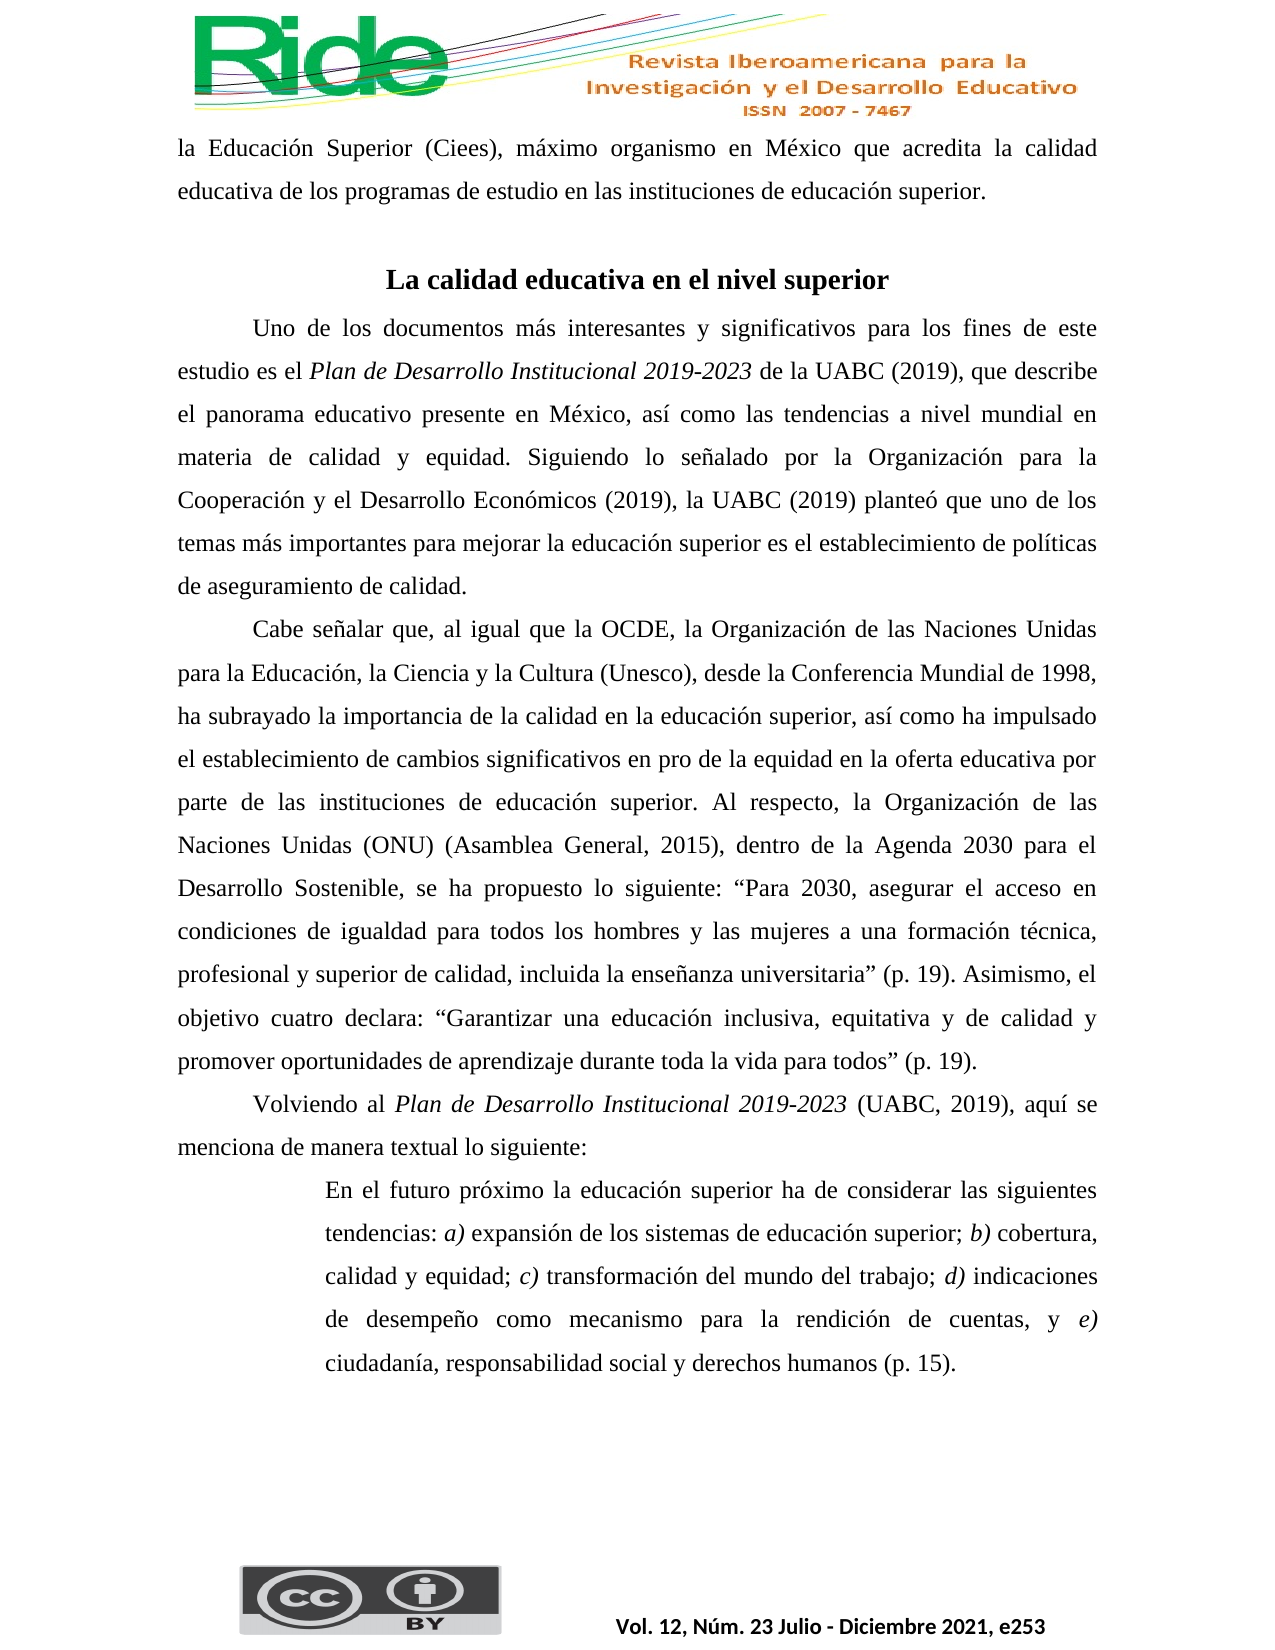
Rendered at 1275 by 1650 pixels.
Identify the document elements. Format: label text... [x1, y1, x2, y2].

text Cabe señalar que, al igual que la OCDE, la Organización de las Naciones Unidas para la Educación, la Ciencia y la Cultura (Unesco), desde la Conferencia Mundial de 1998, ha subrayado la importancia de la calidad en la educación superior, así como ha impulsado el establecimiento de cambios significativos en pro de la equidad en la oferta educativa por parte de las instituciones de educación superior. Al respecto, la Organización de las Naciones Unidas (ONU) (Asamblea General, 2015), dentro de la Agenda 2030 para el Desarrollo Sostenible, se ha propuesto lo siguiente: “Para 2030, asegurar el acceso en condiciones de igualdad para todos los hombres y las mujeres a una formación técnica, profesional y superior de calidad, incluida la enseñanza universitaria” (p. 19). Asimismo, el objetivo cuatro declara: “Garantizar una educación inclusiva, equitativa y de calidad y promover oportunidades de aprendizaje durante toda la vida para todos” (p. 19). [177, 614, 1098, 1074]
text Volviendo al Plan de Desarrollo Institucional 2019-2023 (UABC, 2019), aquí se menciona de manera textual lo siguiente: [177, 1089, 1098, 1161]
picture [239, 1565, 502, 1635]
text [177, 133, 1098, 205]
picture [194, 14, 1081, 119]
text En el futuro próximo la educación superior ha de considerar las siguientes tendencias: a) expansión de los sistemas de educación superior; b) cobertura, calidad y equidad; c) transformación del mundo del trabajo; d) indicaciones de desempeño como mecanismo para la rendición de cuentas, y e) ciudadanía, responsabilidad social y derechos humanos (p. 15). [325, 1175, 1098, 1376]
text Uno de los documentos más interesantes y significativos para los fines de este estudio es el Plan de Desarrollo Institucional 2019-2023 de la UABC (2019), que describe el panorama educativo presente en México, así como las tendencias a nivel mundial en materia de calidad y equidad. Siguiendo lo señalado por la Organización para la Cooperación y el Desarrollo Económicos (2019), la UABC (2019) planteó que uno de los temas más importantes para mejorar la educación superior es el establecimiento de políticas de aseguramiento de calidad. [177, 313, 1098, 600]
text La calidad educativa en el nivel superior [177, 262, 1098, 296]
